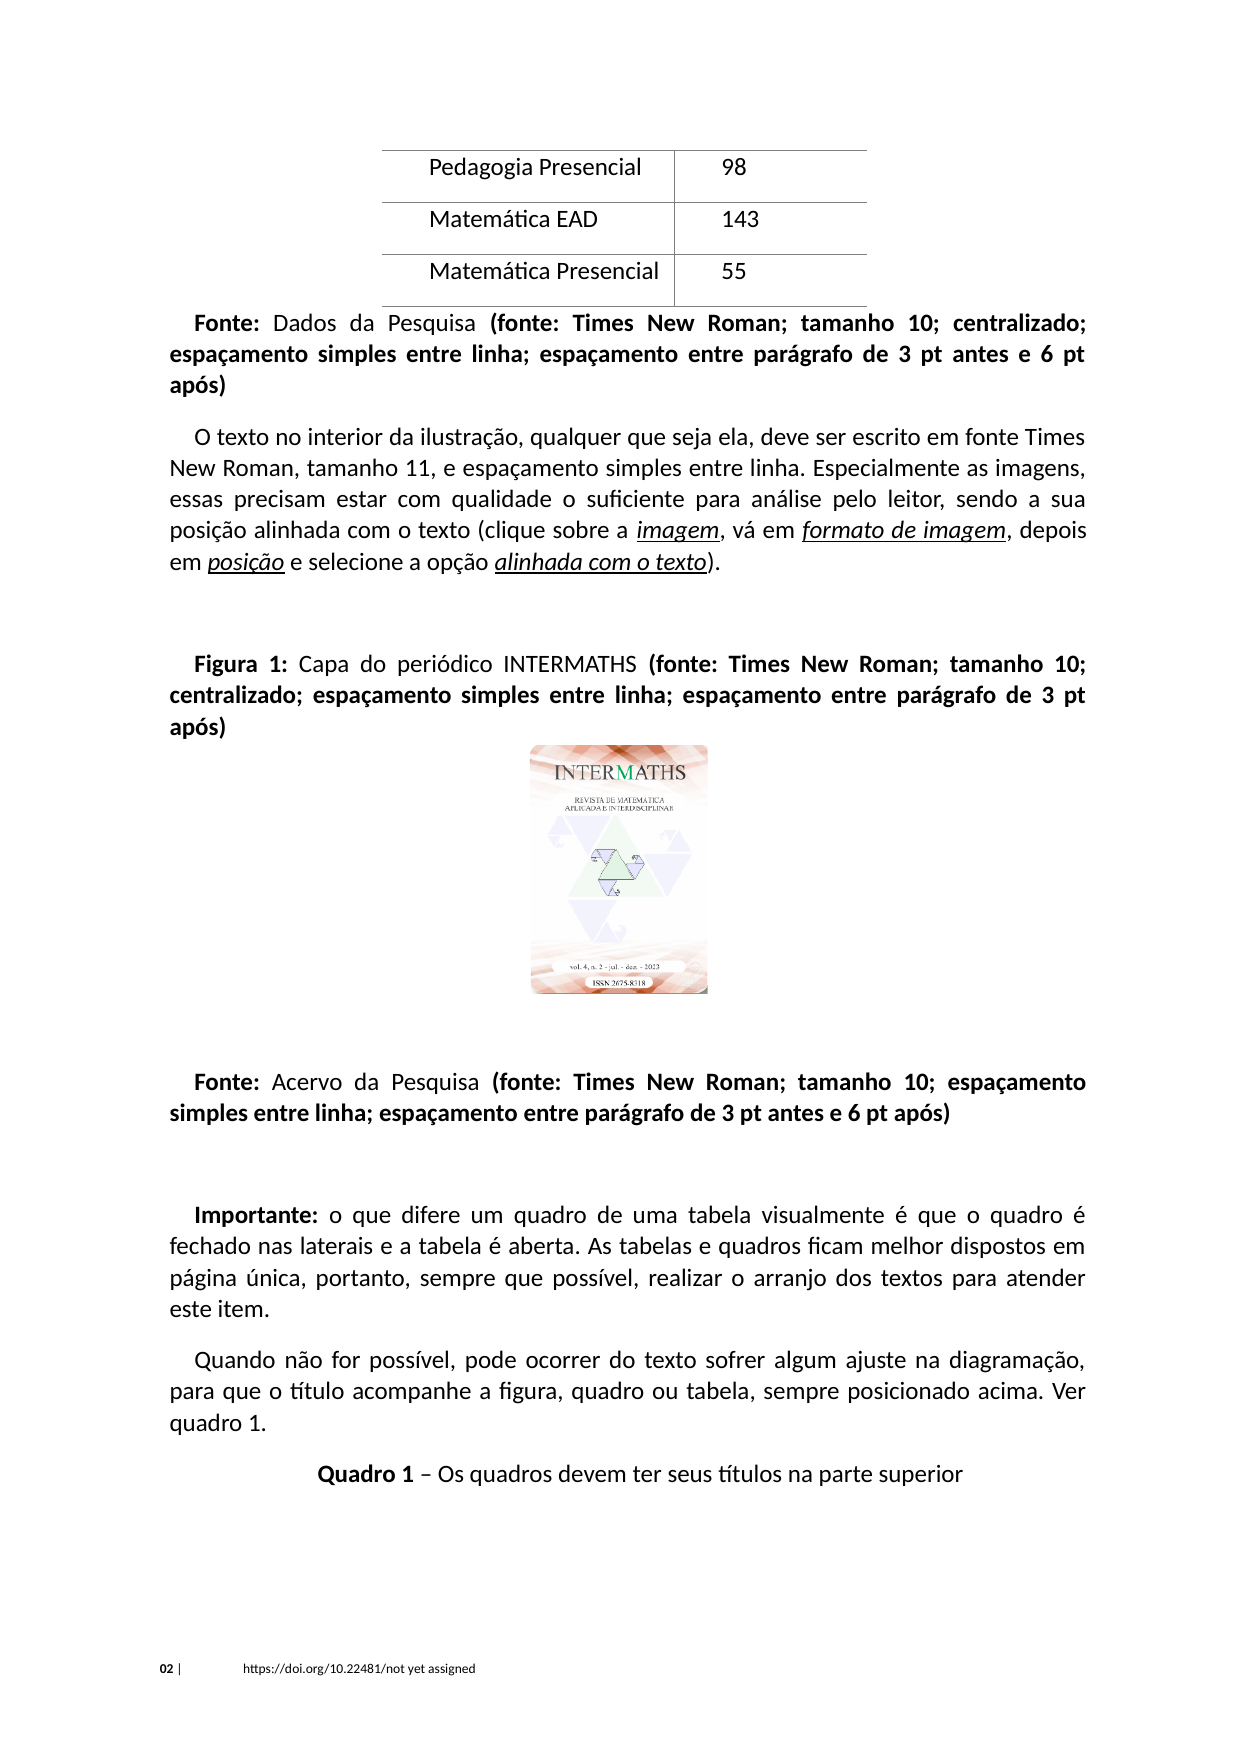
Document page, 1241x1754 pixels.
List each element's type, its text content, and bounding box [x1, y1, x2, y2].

text Figura 1: Capa do periódico INTERMATHS (fonte: Times New Roman; tamanho 10; centralizado; espaçamento simples entre linha; espaçamento entre parágrafo de 3 pt após) [169, 648, 1087, 741]
text Importante: o que difere um quadro de uma tabela visualmente é que o quadro é fechado nas laterais e a tabela é aberta. As tabelas e quadros ficam melhor dispostos em página única, portanto, sempre que possível, realizar o arranjo dos textos para atender este item. [169, 1199, 1087, 1324]
table_cell 55 [675, 255, 867, 306]
picture [529, 745, 708, 994]
table_cell 98 [675, 151, 867, 202]
table_cell 143 [675, 203, 867, 254]
text Quando não for possível, pode ocorrer do texto sofrer algum ajuste na diagramação, para que o título acompanhe a figura, quadro ou tabela, sempre posicionado acima. Ver quadro 1. [169, 1344, 1087, 1437]
table_cell Matemática EAD [382, 203, 674, 254]
text Fonte: Dados da Pesquisa (fonte: Times New Roman; tamanho 10; centralizado; espaçamento simples entre linha; espaçamento entre parágrafo de 3 pt antes e 6 pt após) [169, 307, 1087, 400]
table_cell Pedagogia Presencial [382, 151, 674, 202]
text Quadro 1 – Os quadros devem ter seus títulos na parte superior [169, 1458, 1087, 1488]
text Fonte: Acervo da Pesquisa (fonte: Times New Roman; tamanho 10; espaçamento simples entre linha; espaçamento entre parágrafo de 3 pt antes e 6 pt após) [169, 1066, 1087, 1128]
table_cell Matemática Presencial [382, 255, 674, 306]
text O texto no interior da ilustração, qualquer que seja ela, deve ser escrito em fonte Times New Roman, tamanho 11, e espaçamento simples entre linha. Especialmente as imagens, essas precisam estar com qualidade o suficiente para análise pelo leitor, sendo a sua posição alinhada com o texto (clique sobre a imagem, vá em formato de imagem, depois em posição e selecione a opção alinhada com o texto). [169, 421, 1087, 577]
